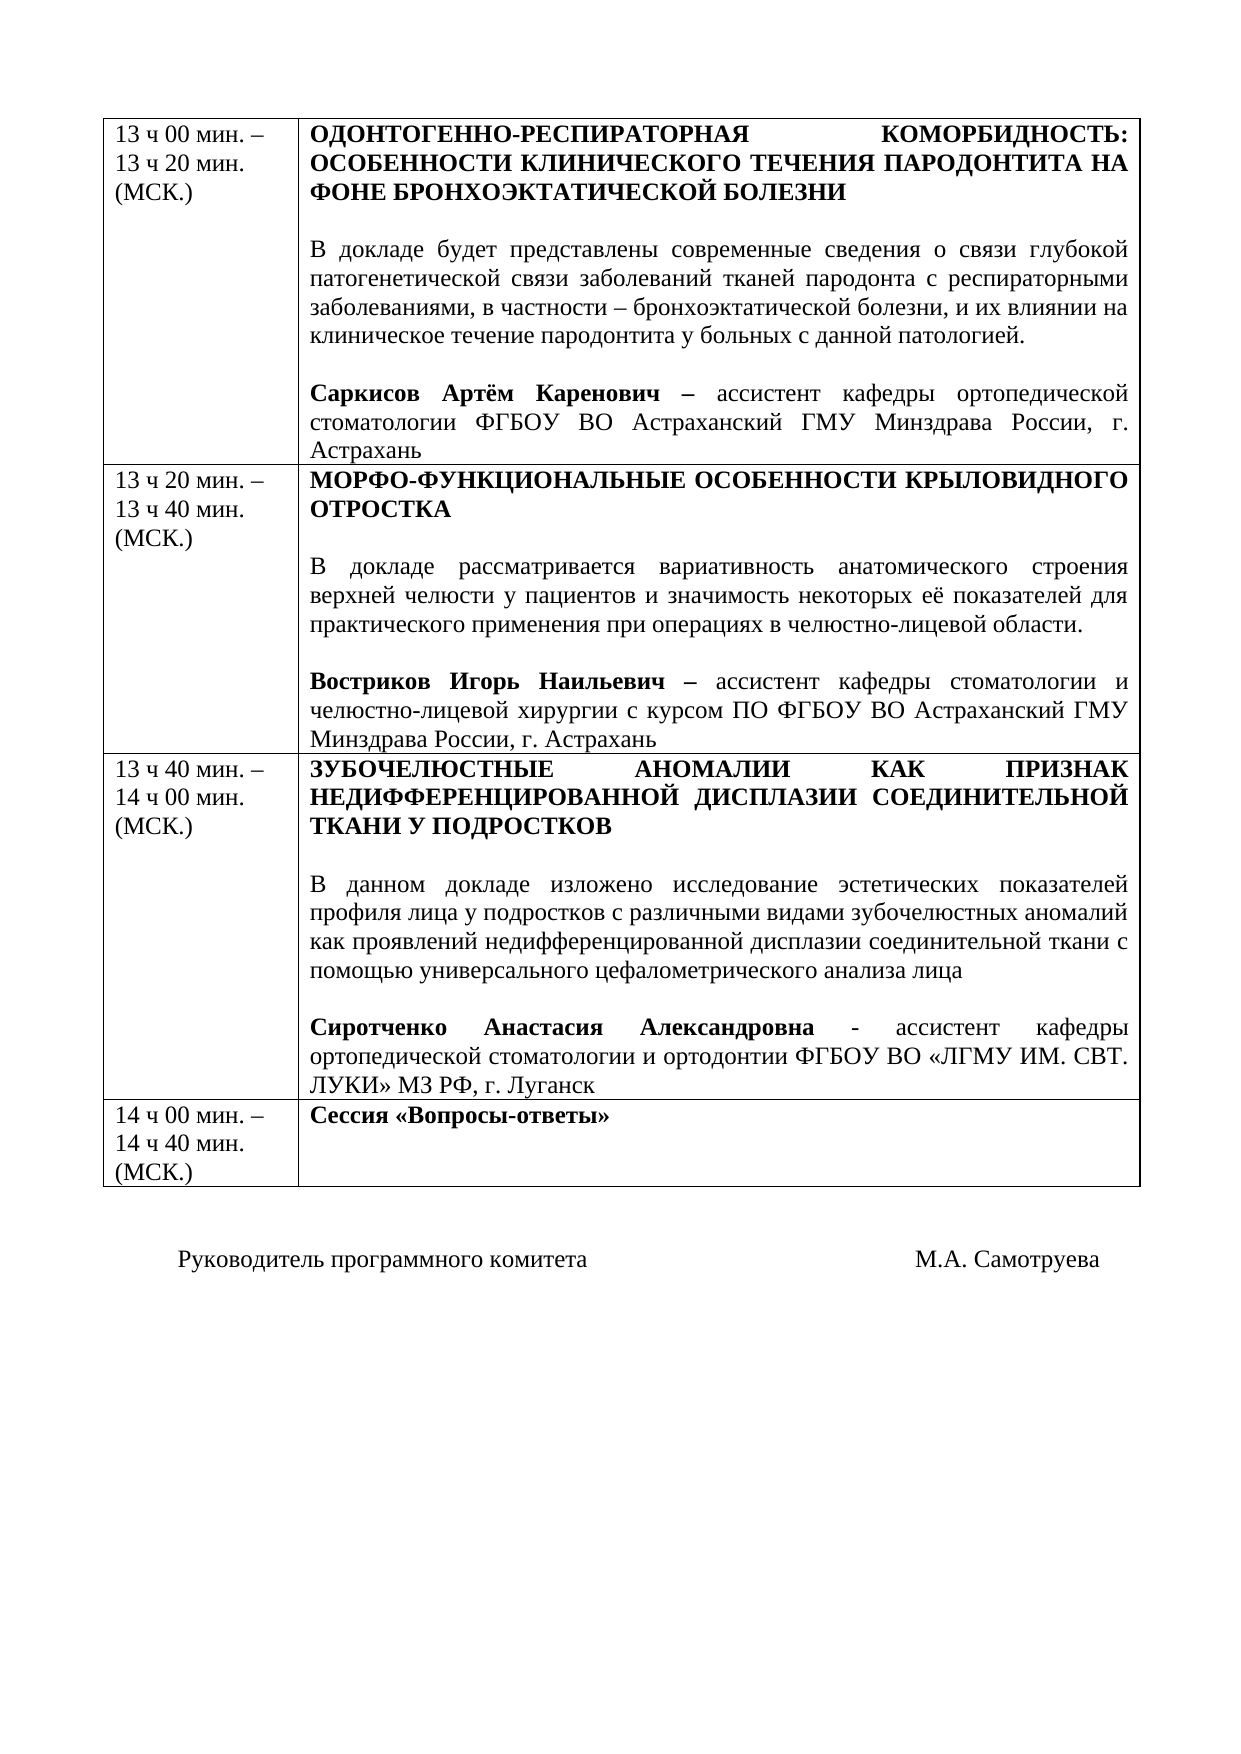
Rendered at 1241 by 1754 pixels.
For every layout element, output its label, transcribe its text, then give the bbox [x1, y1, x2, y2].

table_cell 13 ч 20 мин. – 13 ч 40 мин. (МСК.) [104, 465, 298, 753]
text Руководитель программного комитета М.А. Самотруева [177, 1244, 1152, 1273]
table_cell Сессия «Вопросы-ответы» [299, 1100, 1139, 1186]
table_cell ЗУБОЧЕЛЮСТНЫЕ АНОМАЛИИ КАК ПРИЗНАК НЕДИФФЕРЕНЦИРОВАННОЙ ДИСПЛАЗИИ СОЕДИНИТЕЛЬНОЙ ТКАНИ У ПОДРОСТКОВ В данном докладе изложено исследование эстетических показателей профиля лица у подростков с различными видами зубочелюстных аномалий как проявлений недифференцированной дисплазии соединительной ткани с помощью универсального цефалометрического анализа лица Сиротченко Анастасия Александровна - ассистент кафедры ортопедической стоматологии и ортодонтии ФГБОУ ВО «ЛГМУ ИМ. СВТ. ЛУКИ» МЗ РФ, г. Луганск [299, 754, 1139, 1099]
table_cell 13 ч 00 мин. – 13 ч 20 мин. (МСК.) [104, 119, 298, 464]
table_cell ОДОНТОГЕННО-РЕСПИРАТОРНАЯ КОМОРБИДНОСТЬ: ОСОБЕННОСТИ КЛИНИЧЕСКОГО ТЕЧЕНИЯ ПАРОДОНТИТА НА ФОНЕ БРОНХОЭКТАТИЧЕСКОЙ БОЛЕЗНИ В докладе будет представлены современные сведения о связи глубокой патогенетической связи заболеваний тканей пародонта с респираторными заболеваниями, в частности – бронхоэктатической болезни, и их влиянии на клиническое течение пародонтита у больных с данной патологией. Саркисов Артём Каренович – ассистент кафедры ортопедической стоматологии ФГБОУ ВО Астраханский ГМУ Минздрава России, г. Астрахань [299, 119, 1139, 464]
table_cell 13 ч 40 мин. – 14 ч 00 мин. (МСК.) [104, 754, 298, 1099]
table_cell 14 ч 00 мин. – 14 ч 40 мин. (МСК.) [193, 1100, 298, 1186]
table_cell МОРФО-ФУНКЦИОНАЛЬНЫЕ ОСОБЕННОСТИ КРЫЛОВИДНОГО ОТРОСТКА В докладе рассматривается вариативность анатомического строения верхней челюсти у пациентов и значимость некоторых её показателей для практического применения при операциях в челюстно-лицевой области. Востриков Игорь Наильевич – ассистент кафедры стоматологии и челюстно-лицевой хирургии с курсом ПО ФГБОУ ВО Астраханский ГМУ Минздрава России, г. Астрахань [299, 465, 1139, 753]
